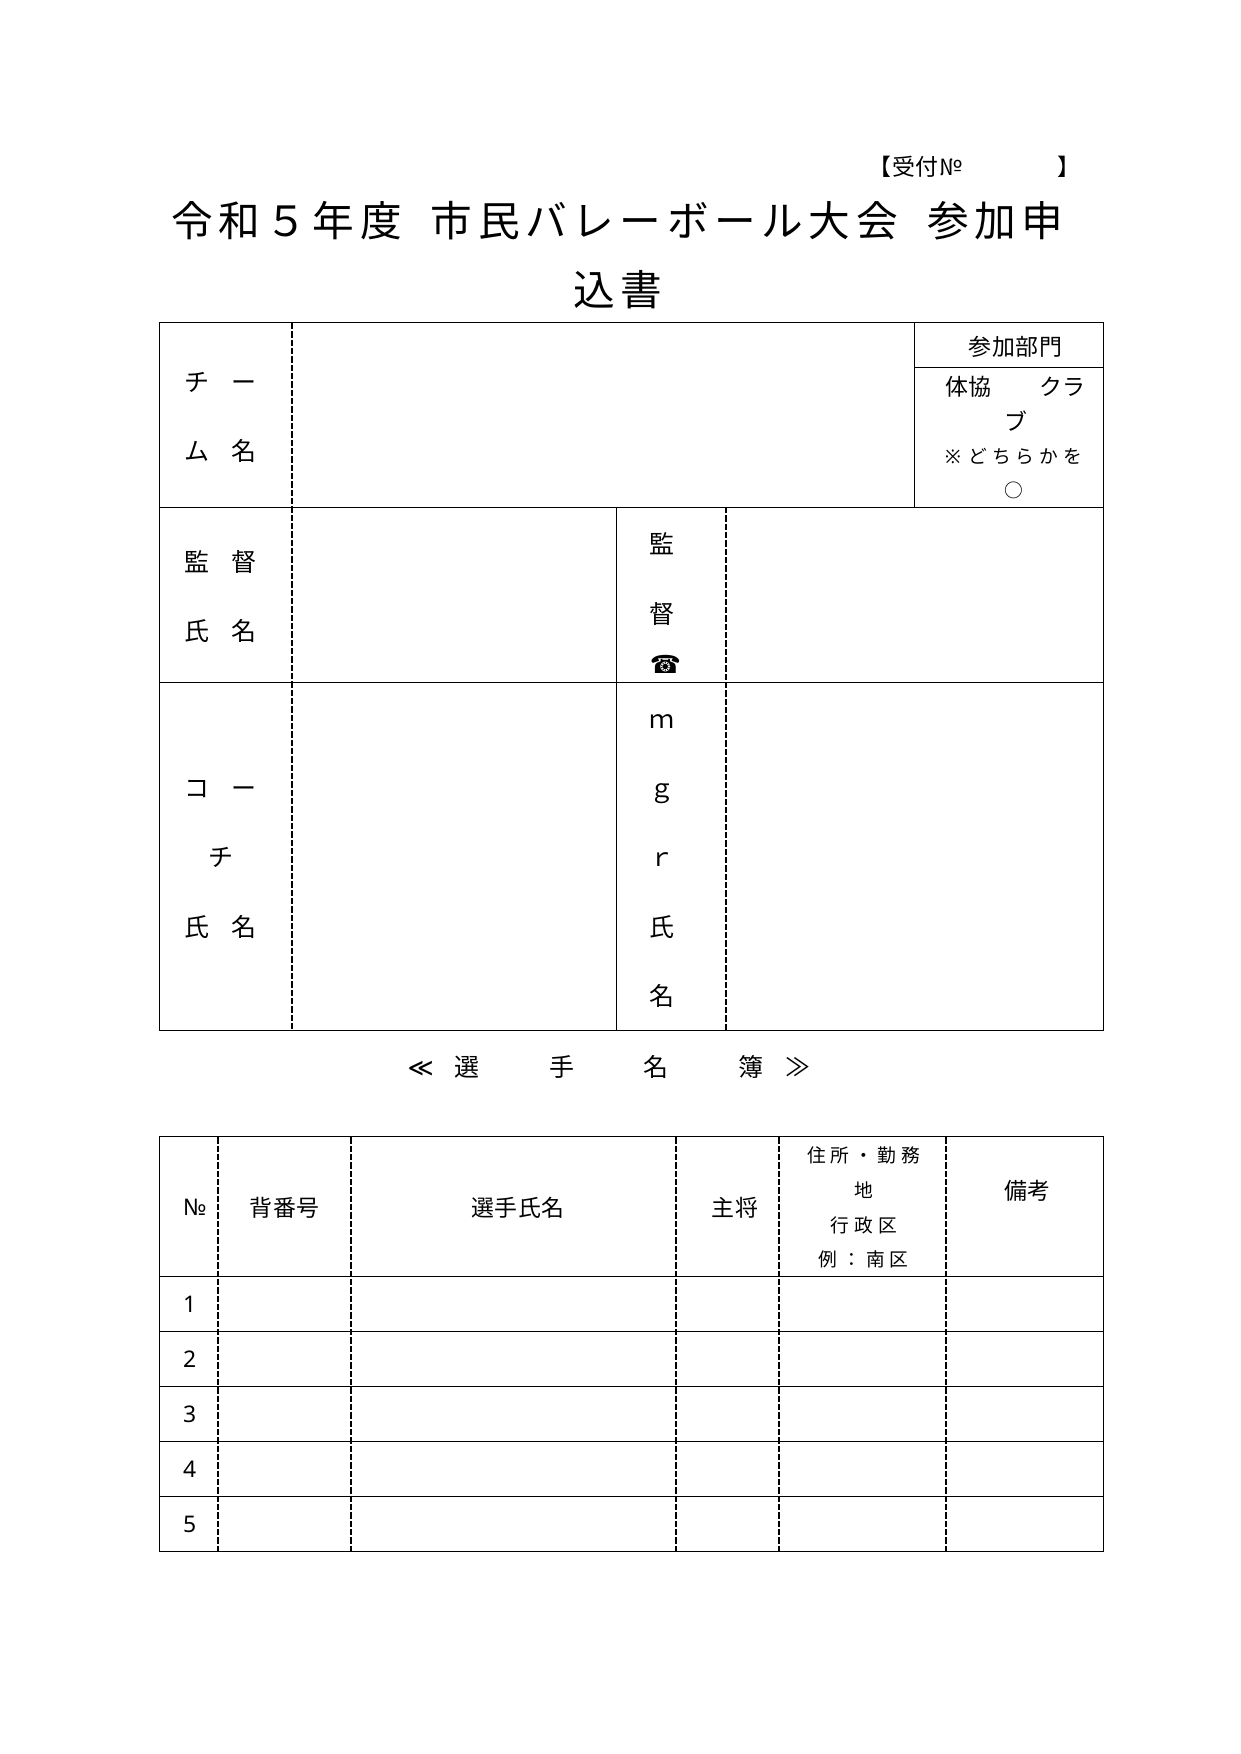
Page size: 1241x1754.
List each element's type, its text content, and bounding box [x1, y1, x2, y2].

table_cell 監督 ☎ [617, 508, 726, 682]
table_cell [218, 1387, 351, 1441]
table_cell 1 [160, 1277, 218, 1331]
table_cell [351, 1277, 676, 1331]
table_header 住所・勤務地 行政区 例：南区 [779, 1137, 946, 1276]
table_cell [779, 1497, 946, 1551]
table_cell [946, 1442, 1103, 1496]
table_header 参加部門 [915, 323, 1103, 367]
table_cell 4 [160, 1442, 218, 1496]
table_cell [676, 1442, 779, 1496]
table_cell [292, 683, 616, 1029]
table_header 選手氏名 [351, 1137, 676, 1276]
table_header チーム名 [160, 323, 292, 507]
table_header № [160, 1137, 218, 1276]
table_cell [218, 1277, 351, 1331]
table_cell 3 [160, 1387, 218, 1441]
table_cell [676, 1497, 779, 1551]
table_cell [351, 1332, 676, 1386]
table_cell [351, 1387, 676, 1441]
table_cell [218, 1442, 351, 1496]
table_header [292, 323, 914, 507]
table_header 主将 [676, 1137, 779, 1276]
table_cell [946, 1332, 1103, 1386]
text 令和５年度 市民バレーボール大会 参加申込書 [159, 183, 1081, 322]
table_cell [946, 1277, 1103, 1331]
table_cell [946, 1497, 1103, 1551]
table_cell [726, 683, 1103, 1029]
table_cell [351, 1442, 676, 1496]
table_header 備考 [946, 1137, 1103, 1276]
text ≪選 手 名 簿≫ [159, 1031, 1081, 1100]
text 【受付№ 】 [159, 148, 1081, 183]
table_cell [218, 1497, 351, 1551]
table_cell [779, 1277, 946, 1331]
table_cell [779, 1332, 946, 1386]
table_cell コーチ 氏名 [160, 683, 292, 1029]
table_cell [726, 508, 1103, 682]
table_cell [292, 508, 616, 682]
table_cell [676, 1277, 779, 1331]
table_cell [779, 1442, 946, 1496]
table_cell [946, 1387, 1103, 1441]
table_cell [676, 1332, 779, 1386]
table_cell [218, 1332, 351, 1386]
table_cell [779, 1387, 946, 1441]
table_cell [676, 1387, 779, 1441]
table_cell 2 [160, 1332, 218, 1386]
table_cell [351, 1497, 676, 1551]
table_header 背番号 [218, 1137, 351, 1276]
table_cell 監督 氏名 [160, 508, 292, 682]
table_cell ｍｇｒ 氏名 [617, 683, 726, 1029]
table_cell 5 [160, 1497, 218, 1551]
table_cell 体協 クラブ ※どちらかを○ [915, 368, 1103, 507]
